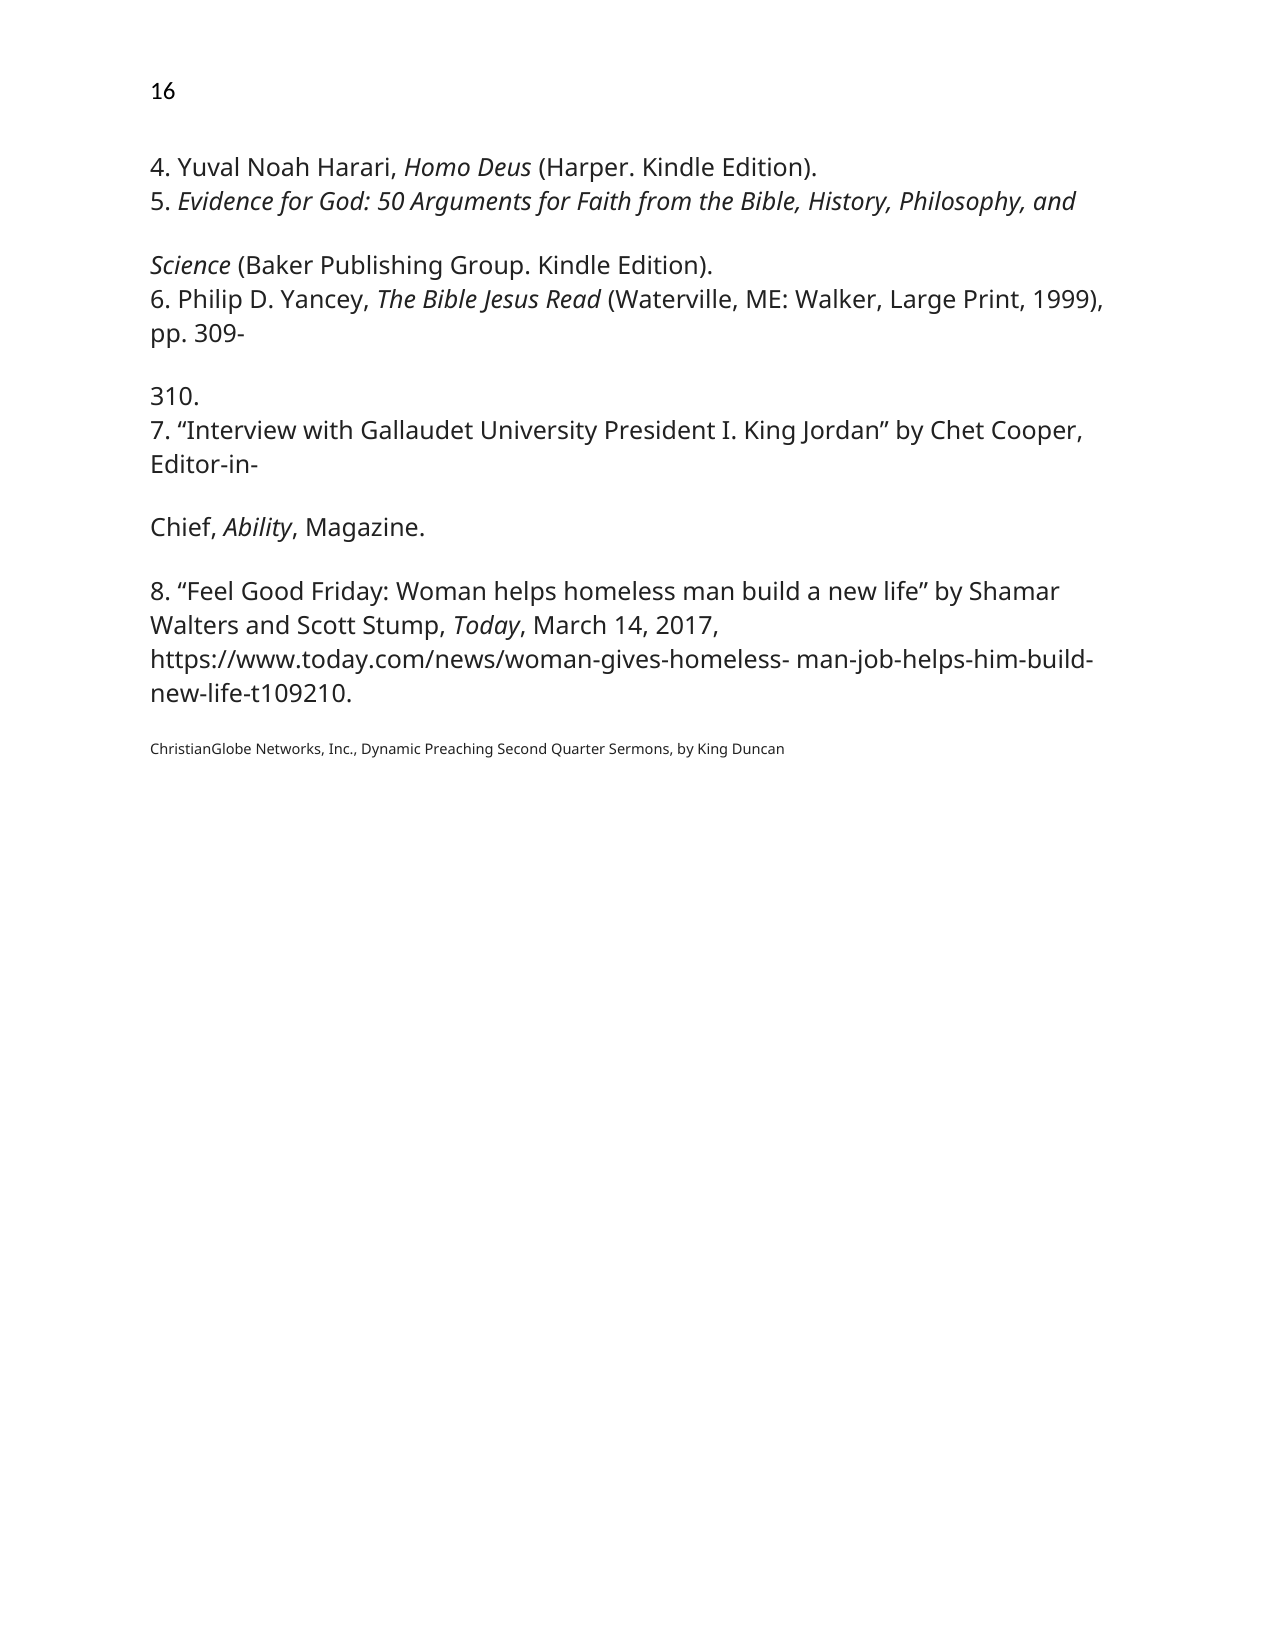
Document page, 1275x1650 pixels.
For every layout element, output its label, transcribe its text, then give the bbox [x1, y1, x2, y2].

text 4. Yuval Noah Harari, Homo Deus (Harper. Kindle Edition). 5. Evidence for God: 50 Arguments for Faith from the Bible, History, Philosophy, and [150, 150, 1125, 218]
text Chief, Ability, Magazine. [150, 510, 1125, 544]
text 8. “Feel Good Friday: Woman helps homeless man build a new life” by Shamar Walters and Scott Stump, Today, March 14, 2017, https://www.today.com/news/woman-gives-homeless- man-job-helps-him-build-new-life-t109210. [150, 573, 1125, 709]
text ChristianGlobe Networks, Inc., Dynamic Preaching Second Quarter Sermons, by King Duncan [150, 739, 1125, 758]
text 310. 7. “Interview with Gallaudet University President I. King Jordan” by Chet Cooper, Editor-in- [150, 379, 1125, 481]
text Science (Baker Publishing Group. Kindle Edition). 6. Philip D. Yancey, The Bible Jesus Read (Waterville, ME: Walker, Large Print, 1999), pp. 309- [150, 247, 1125, 349]
